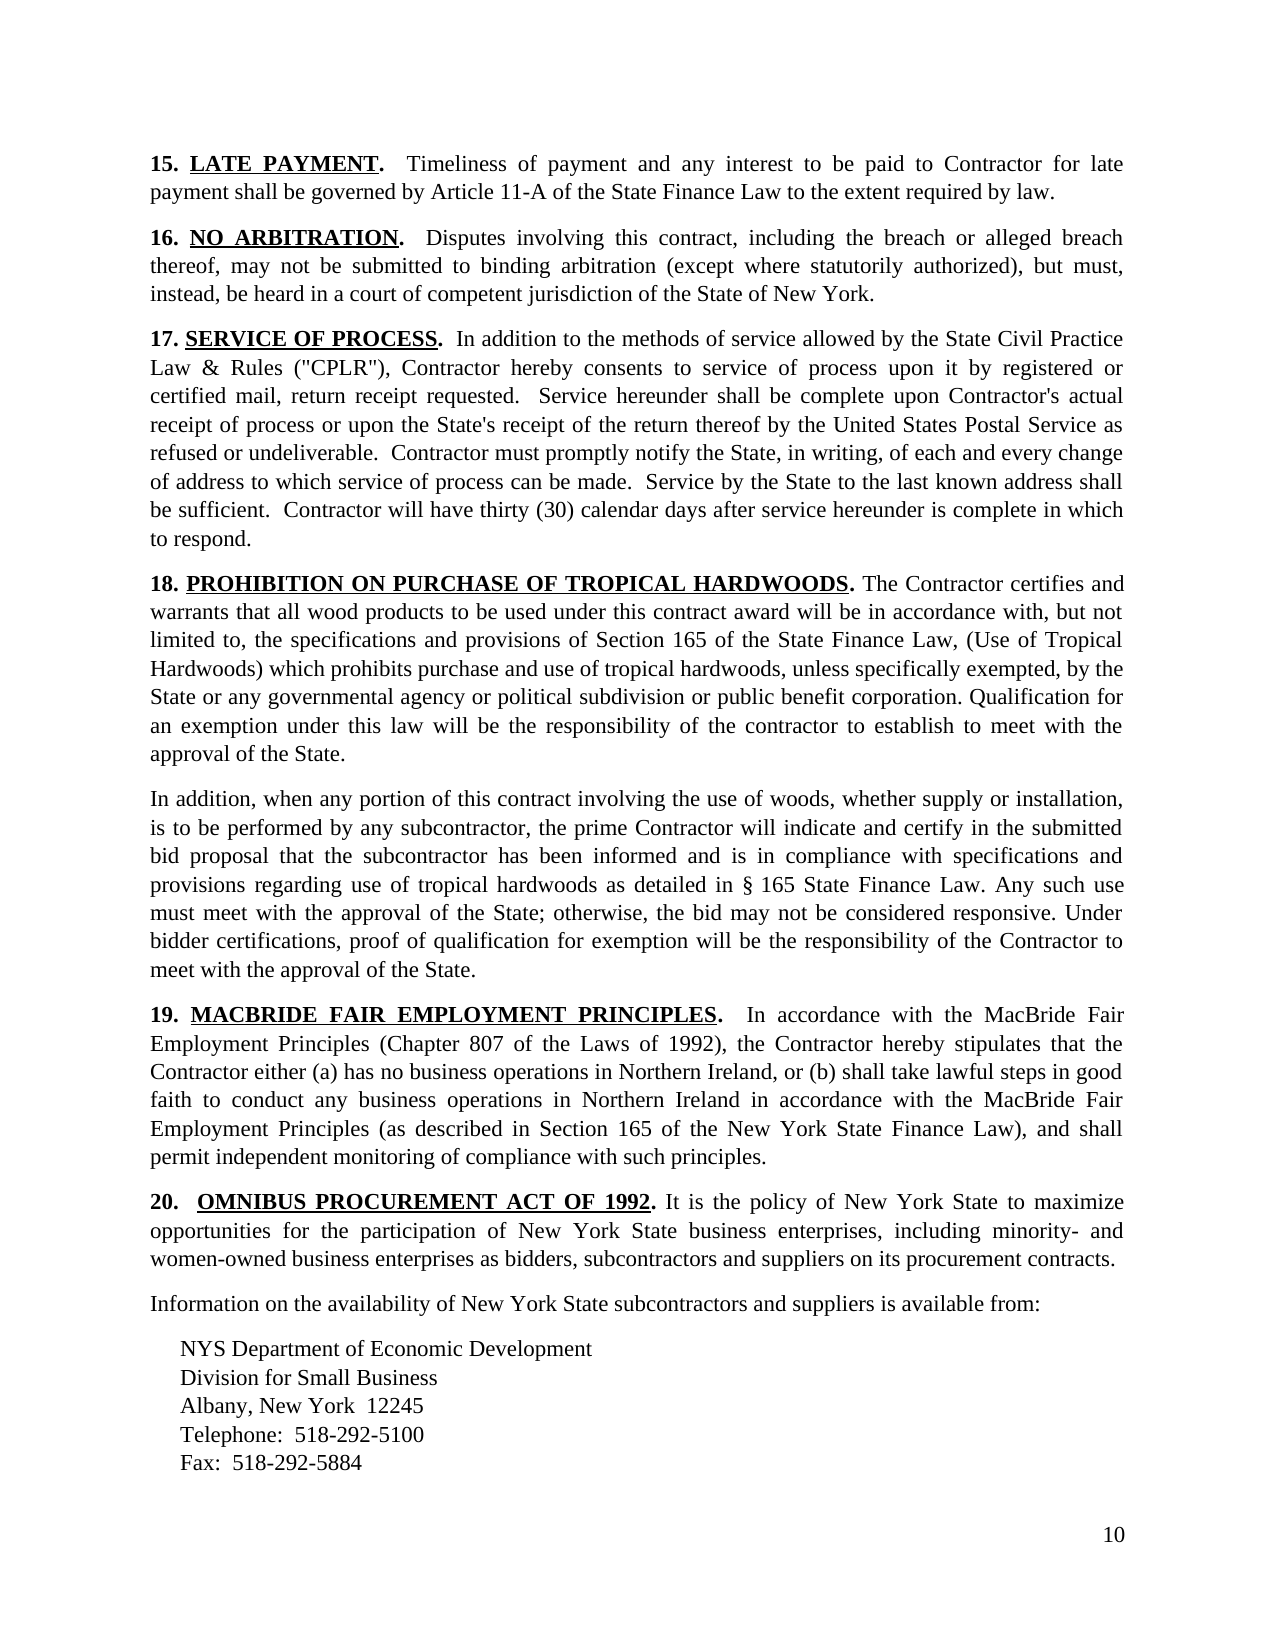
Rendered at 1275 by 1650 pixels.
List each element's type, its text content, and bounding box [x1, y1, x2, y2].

text Telephone: 518-292-5100 [180, 1421, 1125, 1447]
text 19. MACBRIDE FAIR EMPLOYMENT PRINCIPLES. In accordance with the MacBride Fair Employment Principles (Chapter 807 of the Laws of 1992), the Contractor hereby stipulates that the Contractor either (a) has no business operations in Northern Ireland, or (b) shall take lawful steps in good faith to conduct any business operations in Northern Ireland in accordance with the MacBride Fair Employment Principles (as described in Section 165 of the New York State Finance Law), and shall permit independent monitoring of compliance with such principles. [150, 1001, 1125, 1170]
text 20. OMNIBUS PROCUREMENT ACT OF 1992. It is the policy of New York State to maximize opportunities for the participation of New York State business enterprises, including minority- and women-owned business enterprises as bidders, subcontractors and suppliers on its procurement contracts. [150, 1188, 1125, 1272]
text Information on the availability of New York State subcontractors and suppliers is available from: [150, 1290, 1125, 1317]
text Fax: 518-292-5884 [180, 1449, 1125, 1476]
text In addition, when any portion of this contract involving the use of woods, whether supply or installation, is to be performed by any subcontractor, the prime Contractor will indicate and certify in the submitted bid proposal that the subcontractor has been informed and is in compliance with specifications and provisions regarding use of tropical hardwoods as detailed in § 165 State Finance Law. Any such use must meet with the approval of the State; otherwise, the bid may not be considered responsive. Under bidder certifications, proof of qualification for exemption will be the responsibility of the Contractor to meet with the approval of the State. [150, 785, 1125, 982]
text Division for Small Business [180, 1364, 1125, 1390]
text Albany, New York 12245 [180, 1392, 1125, 1419]
text 17. SERVICE OF PROCESS. In addition to the methods of service allowed by the State Civil Practice Law & Rules ("CPLR"), Contractor hereby consents to service of process upon it by registered or certified mail, return receipt requested. Service hereunder shall be complete upon Contractor's actual receipt of process or upon the State's receipt of the return thereof by the United States Postal Service as refused or undeliverable. Contractor must promptly notify the State, in writing, of each and every change of address to which service of process can be made. Service by the State to the last known address shall be sufficient. Contractor will have thirty (30) calendar days after service hereunder is complete in which to respond. [150, 326, 1125, 551]
text 15. LATE PAYMENT. Timeliness of payment and any interest to be paid to Contractor for late payment shall be governed by Article 11-A of the State Finance Law to the extent required by law. [150, 150, 1125, 205]
text NYS Department of Economic Development [180, 1336, 1125, 1362]
text 18. PROHIBITION ON PURCHASE OF TROPICAL HARDWOODS. The Contractor certifies and warrants that all wood products to be used under this contract award will be in accordance with, but not limited to, the specifications and provisions of Section 165 of the State Finance Law, (Use of Tropical Hardwoods) which prohibits purchase and use of tropical hardwoods, unless specifically exempted, by the State or any governmental agency or political subdivision or public benefit corporation. Qualification for an exemption under this law will be the responsibility of the contractor to establish to meet with the approval of the State. [150, 570, 1125, 767]
text 16. NO ARBITRATION. Disputes involving this contract, including the breach or alleged breach thereof, may not be submitted to binding arbitration (except where statutorily authorized), but must, instead, be heard in a court of competent jurisdiction of the State of New York. [150, 223, 1125, 307]
